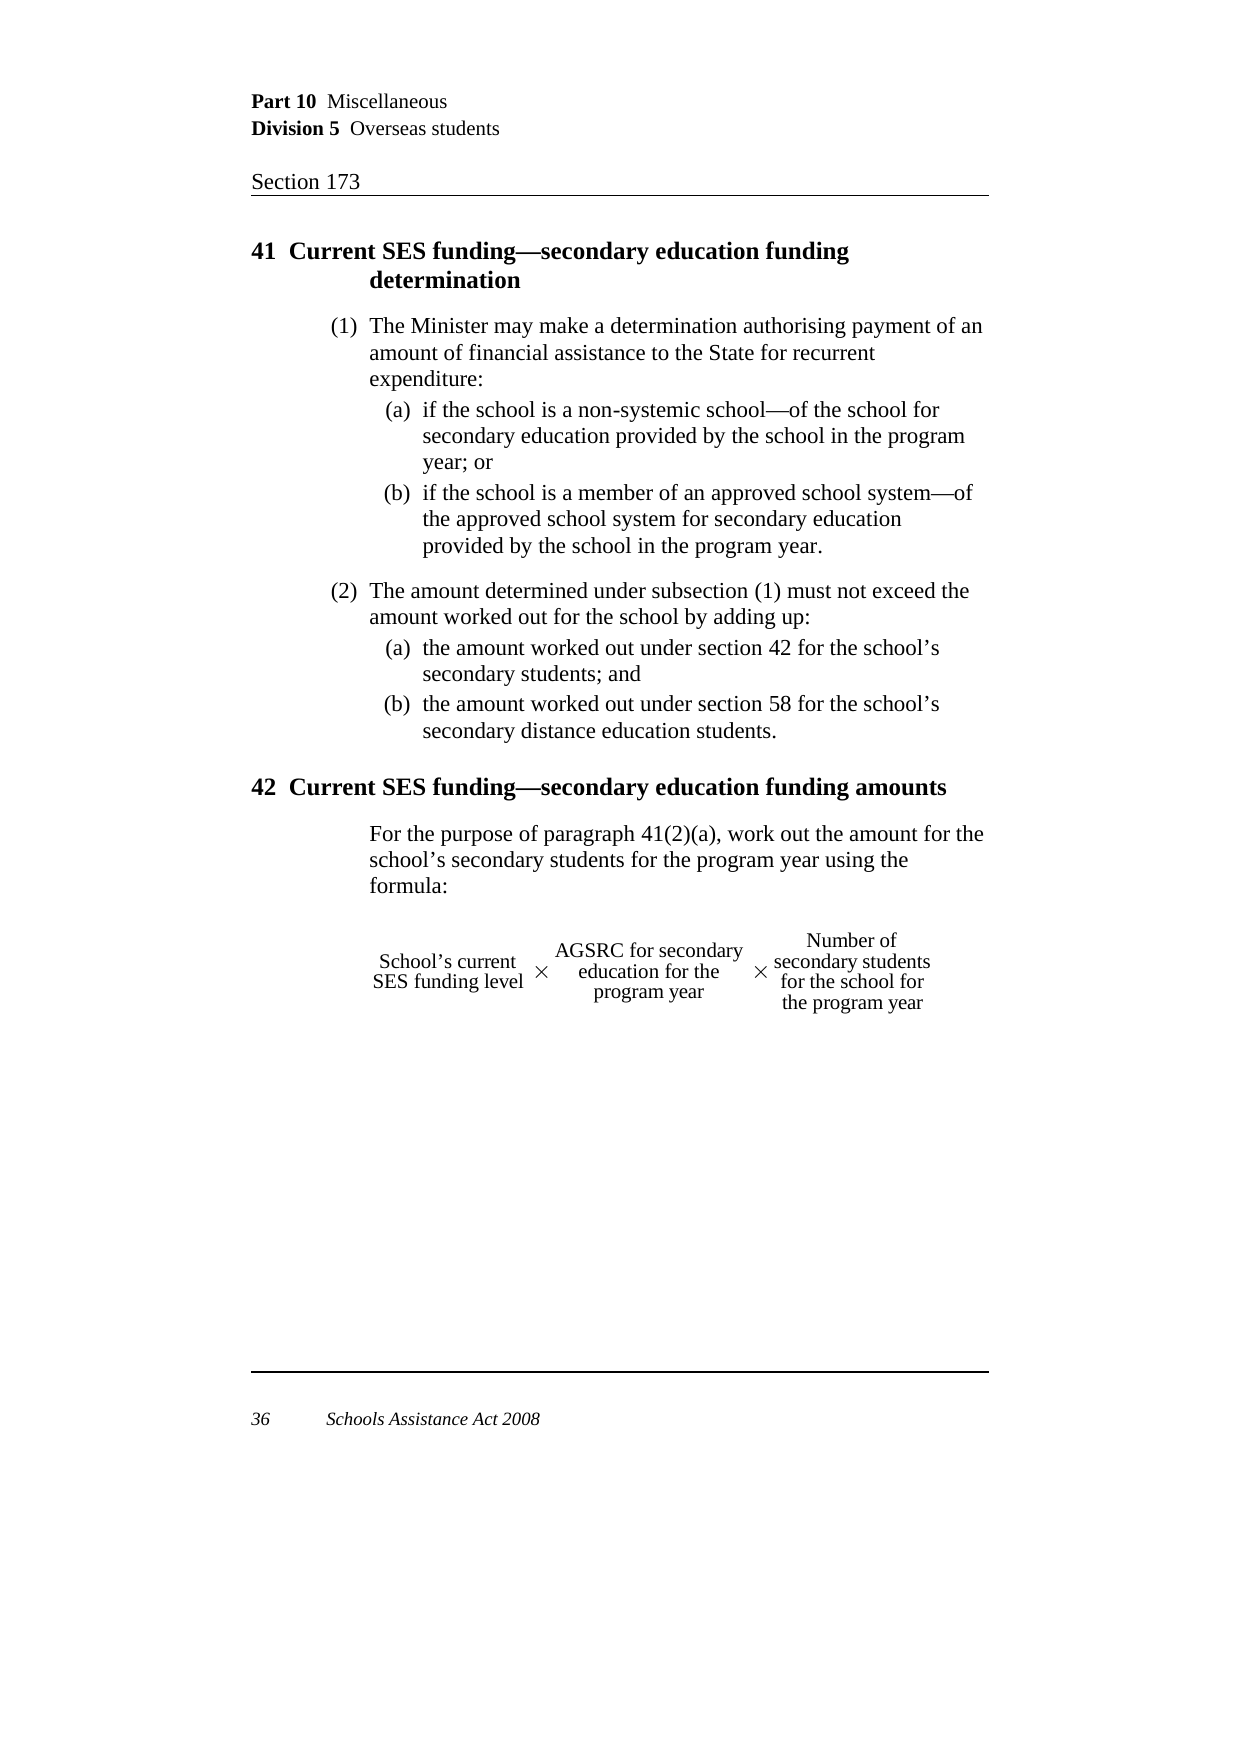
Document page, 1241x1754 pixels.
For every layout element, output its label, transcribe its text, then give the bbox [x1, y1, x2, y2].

text For the purpose of paragraph 41(2)(a), work out the amount for the school’s secondary students for the program year using the formula: [251, 820, 989, 899]
text 41 Current SES funding—secondary education funding determination [251, 236, 989, 294]
text 42 Current SES funding—secondary education funding amounts [251, 772, 989, 801]
text (2) The amount determined under subsection (1) must not exceed the amount worked out for the school by adding up: [251, 577, 989, 629]
text (a) the amount worked out under section 42 for the school’s secondary students; and [251, 634, 989, 686]
text (b) if the school is a member of an approved school system—of the approved school system for secondary education provided by the school in the program year. [251, 479, 989, 558]
text (b) the amount worked out under section 58 for the school’s secondary distance education students. [251, 691, 989, 743]
text (1) The Minister may make a determination authorising payment of an amount of financial assistance to the State for recurrent expenditure: [251, 312, 989, 392]
text (a) if the school is a non-systemic school—of the school for secondary education provided by the school in the program year; or [251, 396, 989, 475]
